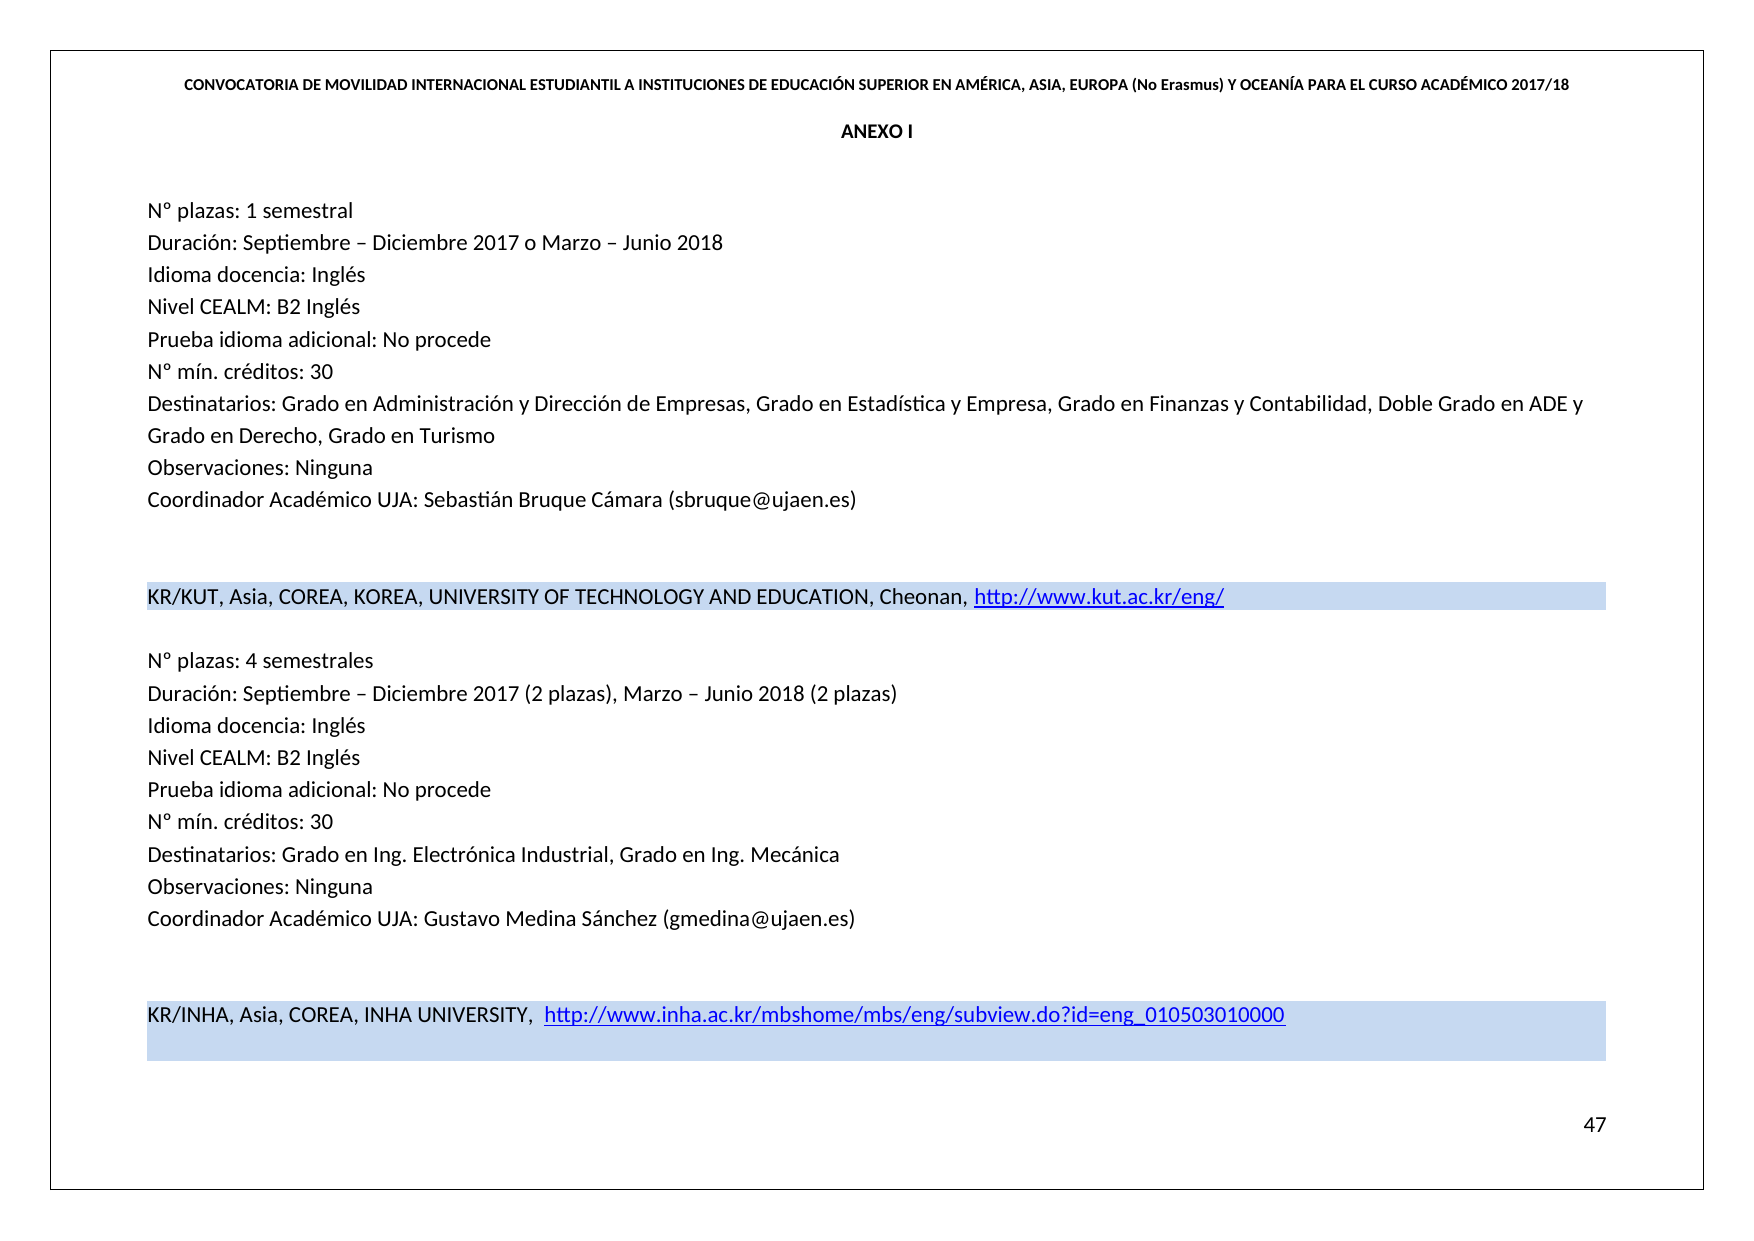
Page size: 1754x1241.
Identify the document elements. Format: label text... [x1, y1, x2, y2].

text Nº mín. créditos: 30 [147, 357, 1606, 385]
text Idioma docencia: Inglés [147, 711, 1606, 739]
text Nº mín. créditos: 30 [147, 807, 1606, 836]
text Nivel CEALM: B2 Inglés [147, 292, 1606, 321]
text Destinatarios: Grado en Administración y Dirección de Empresas, Grado en Estadística y Empresa, Grado en Finanzas y Contabilidad, Doble Grado en ADE y Grado en Derecho, Grado en Turismo [147, 389, 1606, 449]
text Observaciones: Ninguna [147, 453, 1606, 481]
text Observaciones: Ninguna [147, 872, 1606, 900]
text Nº plazas: 4 semestrales [147, 647, 1606, 674]
text Prueba idioma adicional: No procede [147, 325, 1606, 353]
text Prueba idioma adicional: No procede [147, 775, 1606, 803]
text Destinatarios: Grado en Ing. Electrónica Industrial, Grado en Ing. Mecánica [147, 840, 1606, 868]
text KR/INHA, Asia, COREA, INHA UNIVERSITY, http://www.inha.ac.kr/mbshome/mbs/eng/subview.do?id=eng_010503010000 [147, 1001, 1606, 1029]
text Duración: Septiembre – Diciembre 2017 (2 plazas), Marzo – Junio 2018 (2 plazas) [147, 679, 1606, 707]
text Duración: Septiembre – Diciembre 2017 o Marzo – Junio 2018 [147, 228, 1606, 256]
text Coordinador Académico UJA: Sebastián Bruque Cámara (sbruque@ujaen.es) [147, 486, 1606, 514]
text Nº plazas: 1 semestral [147, 196, 1606, 224]
text Nivel CEALM: B2 Inglés [147, 743, 1606, 771]
text KR/KUT, Asia, COREA, KOREA, UNIVERSITY OF TECHNOLOGY AND EDUCATION, Cheonan, http://www.kut.ac.kr/eng/ [147, 582, 1606, 610]
text Coordinador Académico UJA: Gustavo Medina Sánchez (gmedina@ujaen.es) [147, 904, 1606, 932]
text Idioma docencia: Inglés [147, 260, 1606, 288]
